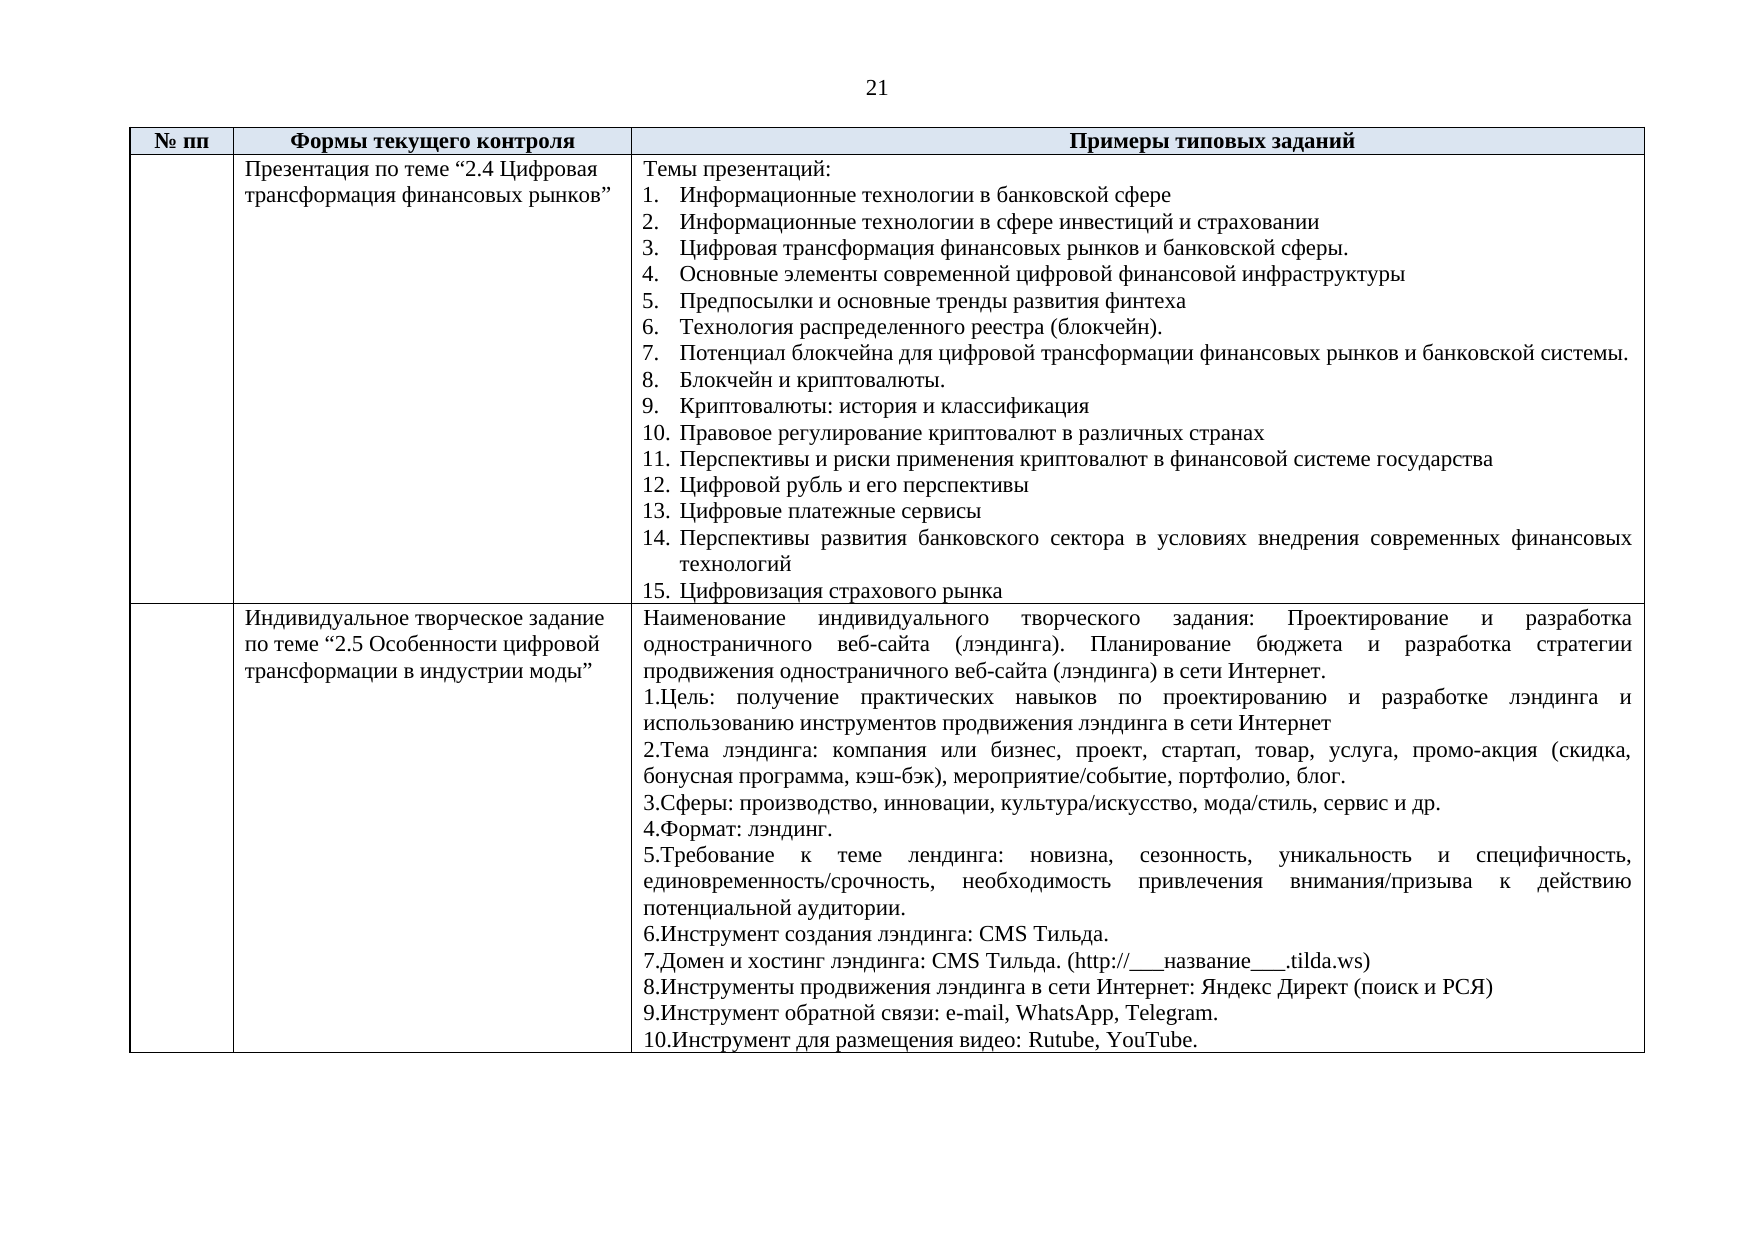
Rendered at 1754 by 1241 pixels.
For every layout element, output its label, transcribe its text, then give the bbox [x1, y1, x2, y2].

table_header Формы текущего контроля [234, 128, 631, 154]
table_header Примеры типовых заданий [632, 128, 1644, 154]
table_cell Темы презентаций: Информационные технологии в банковской сфере Информационные технологии в сфере инвестиций и страховании Цифровая трансформация финансовых рынков и банковской сферы. Основные элементы современной цифровой финансовой инфраструктуры Предпосылки и основные тренды развития финтеха Технология распределенного реестра (блокчейн). Потенциал блокчейна для цифровой трансформации финансовых рынков и банковской системы. Блокчейн и криптовалюты. Криптовалюты: история и классификация Правовое регулирование криптовалют в различных странах Перспективы и риски применения криптовалют в финансовой системе государства Цифровой рубль и его перспективы Цифровые платежные сервисы Перспективы развития банковского сектора в условиях внедрения современных финансовых технологий Цифровизация страхового рынка [632, 155, 1644, 603]
table_cell [131, 155, 233, 603]
table_cell Презентация по теме “2.4 Цифровая трансформация финансовых рынков” [234, 155, 631, 603]
table_cell [131, 604, 233, 1052]
table_header № пп [131, 128, 233, 154]
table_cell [632, 604, 1644, 1052]
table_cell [234, 604, 631, 1052]
